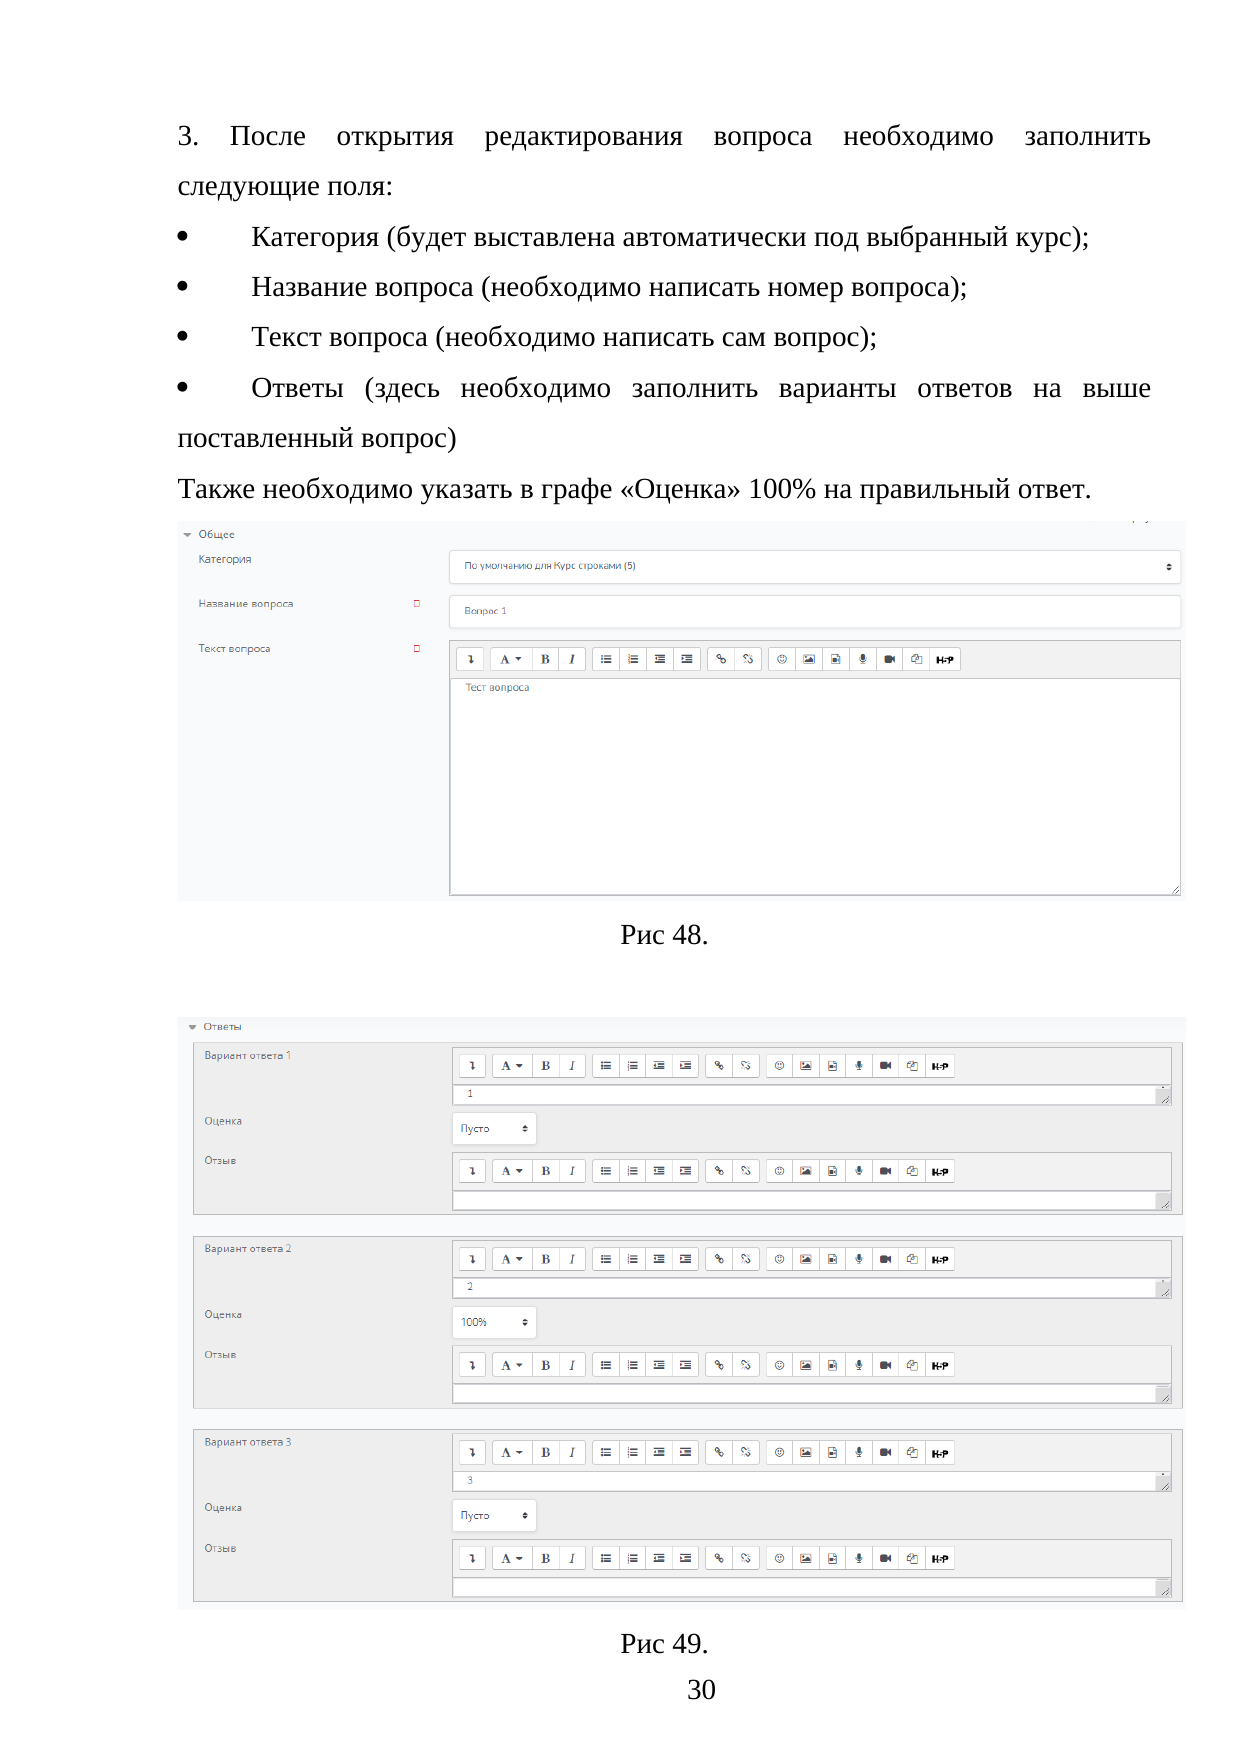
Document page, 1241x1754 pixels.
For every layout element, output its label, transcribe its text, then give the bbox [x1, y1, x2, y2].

list Название вопроса (необходимо написать номер вопроса); [177, 269, 1152, 303]
list Категория (будет выставлена автоматически под выбранный курс); [177, 219, 1152, 252]
text Рис 48. [177, 901, 1152, 951]
list Также необходимо указать в графе «Оценка» 100% на правильный ответ. [177, 471, 1152, 504]
picture [177, 1017, 1187, 1610]
list Текст вопроса (необходимо написать сам вопрос); [177, 319, 1152, 353]
list Ответы (здесь необходимо заполнить варианты ответов на выше поставленный вопрос) [177, 370, 1152, 454]
list Рис 49. [177, 1610, 1152, 1660]
text 3. После открытия редактирования вопроса необходимо заполнить следующие поля: [177, 118, 1152, 202]
picture [177, 521, 1187, 901]
